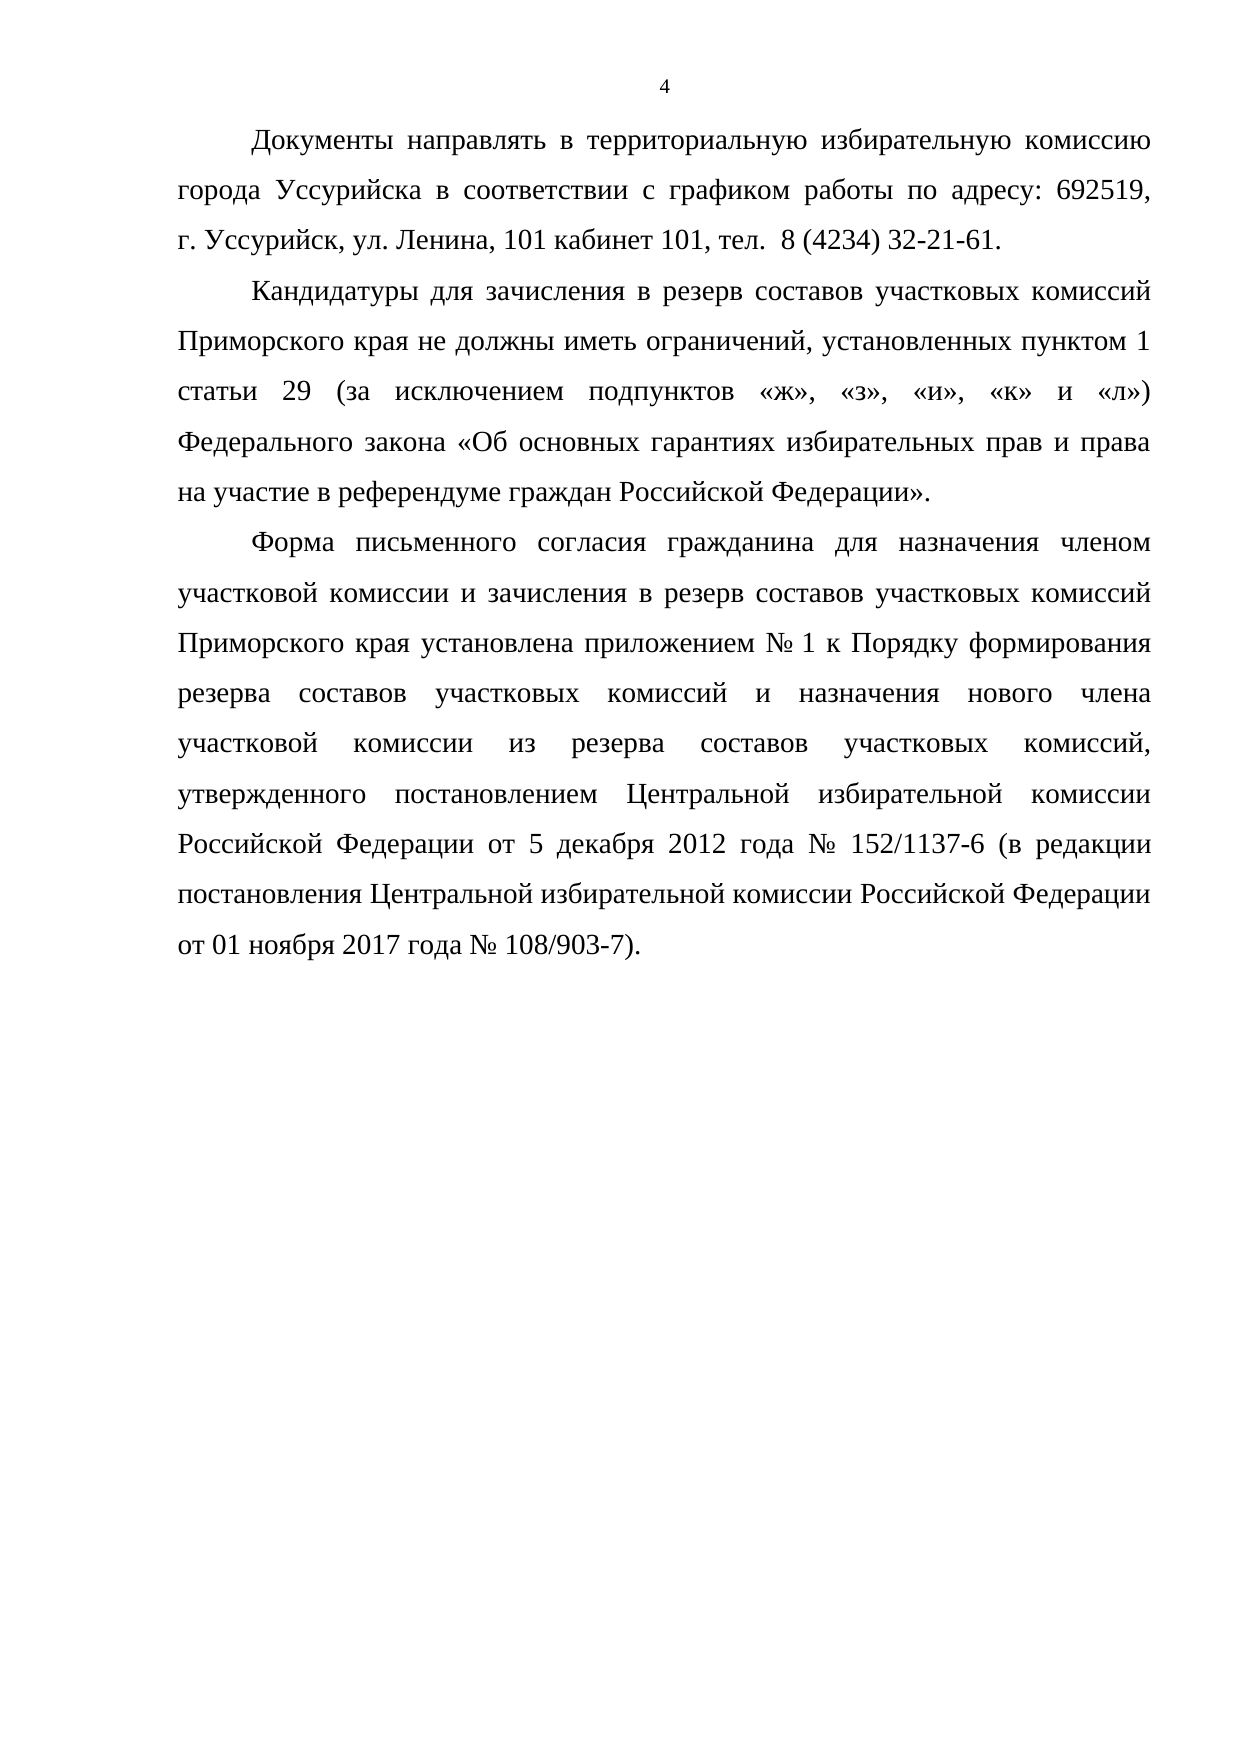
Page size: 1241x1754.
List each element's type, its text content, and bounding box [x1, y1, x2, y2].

text Форма письменного согласия гражданина для назначения членом участковой комиссии и зачисления в резерв составов участковых комиссий Приморского края установлена приложением № 1 к Порядку формирования резерва составов участковых комиссий и назначения нового члена участковой комиссии из резерва составов участковых комиссий, утвержденного постановлением Центральной избирательной комиссии Российской Федерации от 5 декабря 2012 года № 152/1137-6 (в редакции постановления Центральной избирательной комиссии Российской Федерации от 01 ноября 2017 года № 108/903-7). [177, 524, 1152, 960]
text Документы направлять в территориальную избирательную комиссию города Уссурийска в соответствии с графиком работы по адресу: 692519, г. Уссурийск, ул. Ленина, 101 кабинет 101, тел. 8 (4234) 32-21-61. [177, 122, 1152, 256]
text Кандидатуры для зачисления в резерв составов участковых комиссий Приморского края не должны иметь ограничений, установленных пунктом 1 статьи 29 (за исключением подпунктов «ж», «з», «и», «к» и «л») Федерального закона «Об основных гарантиях избирательных прав и права на участие в референдуме граждан Российской Федерации». [177, 273, 1152, 508]
